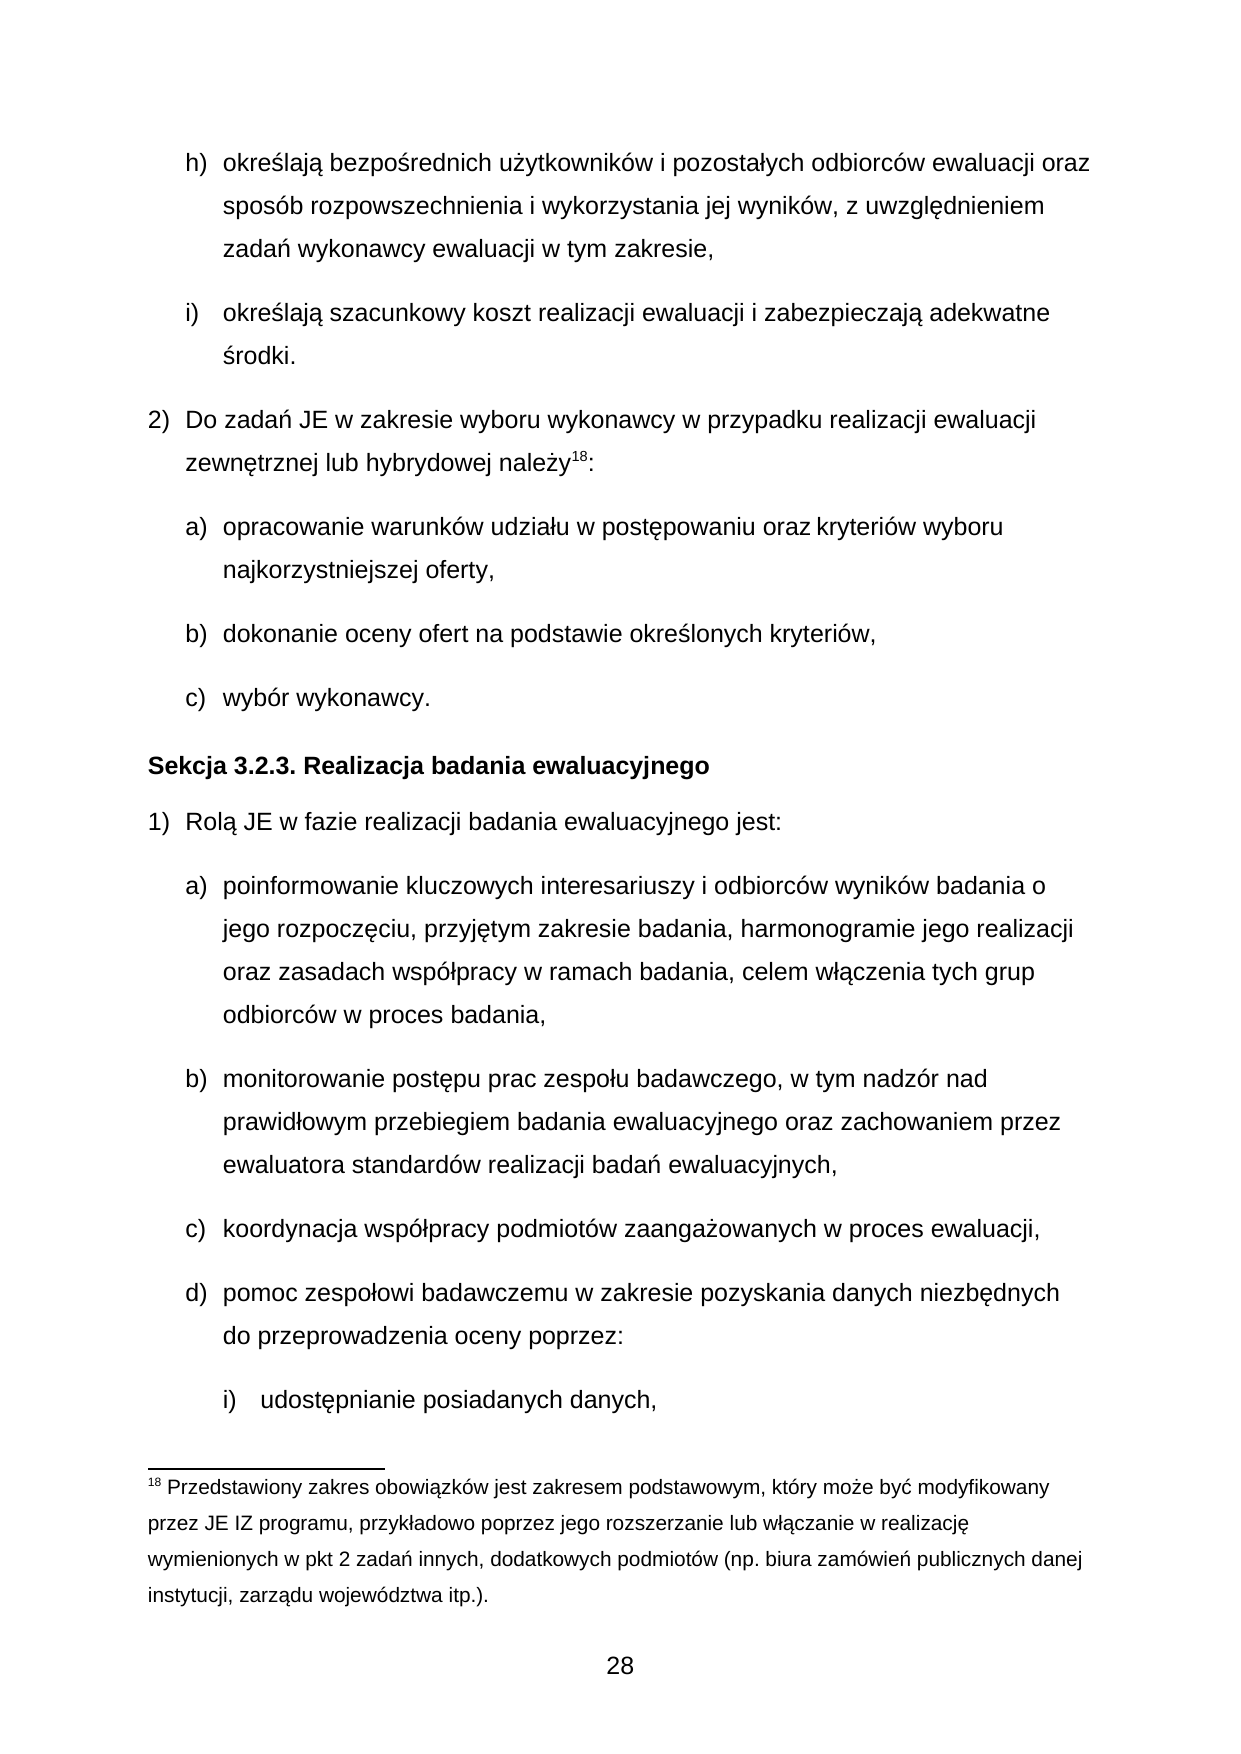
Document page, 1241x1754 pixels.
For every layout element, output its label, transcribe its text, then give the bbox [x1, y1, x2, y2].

list poinformowanie kluczowych interesariuszy i odbiorców wyników badania o jego rozpoczęciu, przyjętym zakresie badania, harmonogramie jego realizacji oraz zasadach współpracy w ramach badania, celem włączenia tych grup odbiorców w proces badania, [185, 871, 1093, 1029]
list wybór wykonawcy. [185, 683, 1093, 712]
list opracowanie warunków udziału w postępowaniu oraz kryteriów wyboru najkorzystniejszej oferty, [185, 512, 1093, 584]
list Rolą JE w fazie realizacji badania ewaluacyjnego jest: [148, 807, 1093, 836]
subtitle Sekcja 3.2.3. Realizacja badania ewaluacyjnego [148, 751, 1093, 780]
list dokonanie oceny ofert na podstawie określonych kryteriów, [185, 619, 1093, 648]
list Do zadań JE w zakresie wyboru wykonawcy w przypadku realizacji ewaluacji zewnętrznej lub hybrydowej należy: [148, 405, 1093, 477]
list monitorowanie postępu prac zespołu badawczego, w tym nadzór nad prawidłowym przebiegiem badania ewaluacyjnego oraz zachowaniem przez ewaluatora standardów realizacji badań ewaluacyjnych, [185, 1064, 1093, 1179]
list udostępnianie posiadanych danych, [223, 1385, 1093, 1414]
list określają szacunkowy koszt realizacji ewaluacji i zabezpieczają adekwatne środki. [185, 298, 1093, 370]
list określają bezpośrednich użytkowników i pozostałych odbiorców ewaluacji oraz sposób rozpowszechnienia i wykorzystania jej wyników, z uwzględnieniem zadań wykonawcy ewaluacji w tym zakresie, [185, 148, 1093, 263]
list pomoc zespołowi badawczemu w zakresie pozyskania danych niezbędnych do przeprowadzenia oceny poprzez: [185, 1278, 1093, 1350]
list koordynacja współpracy podmiotów zaangażowanych w proces ewaluacji, [185, 1214, 1093, 1243]
